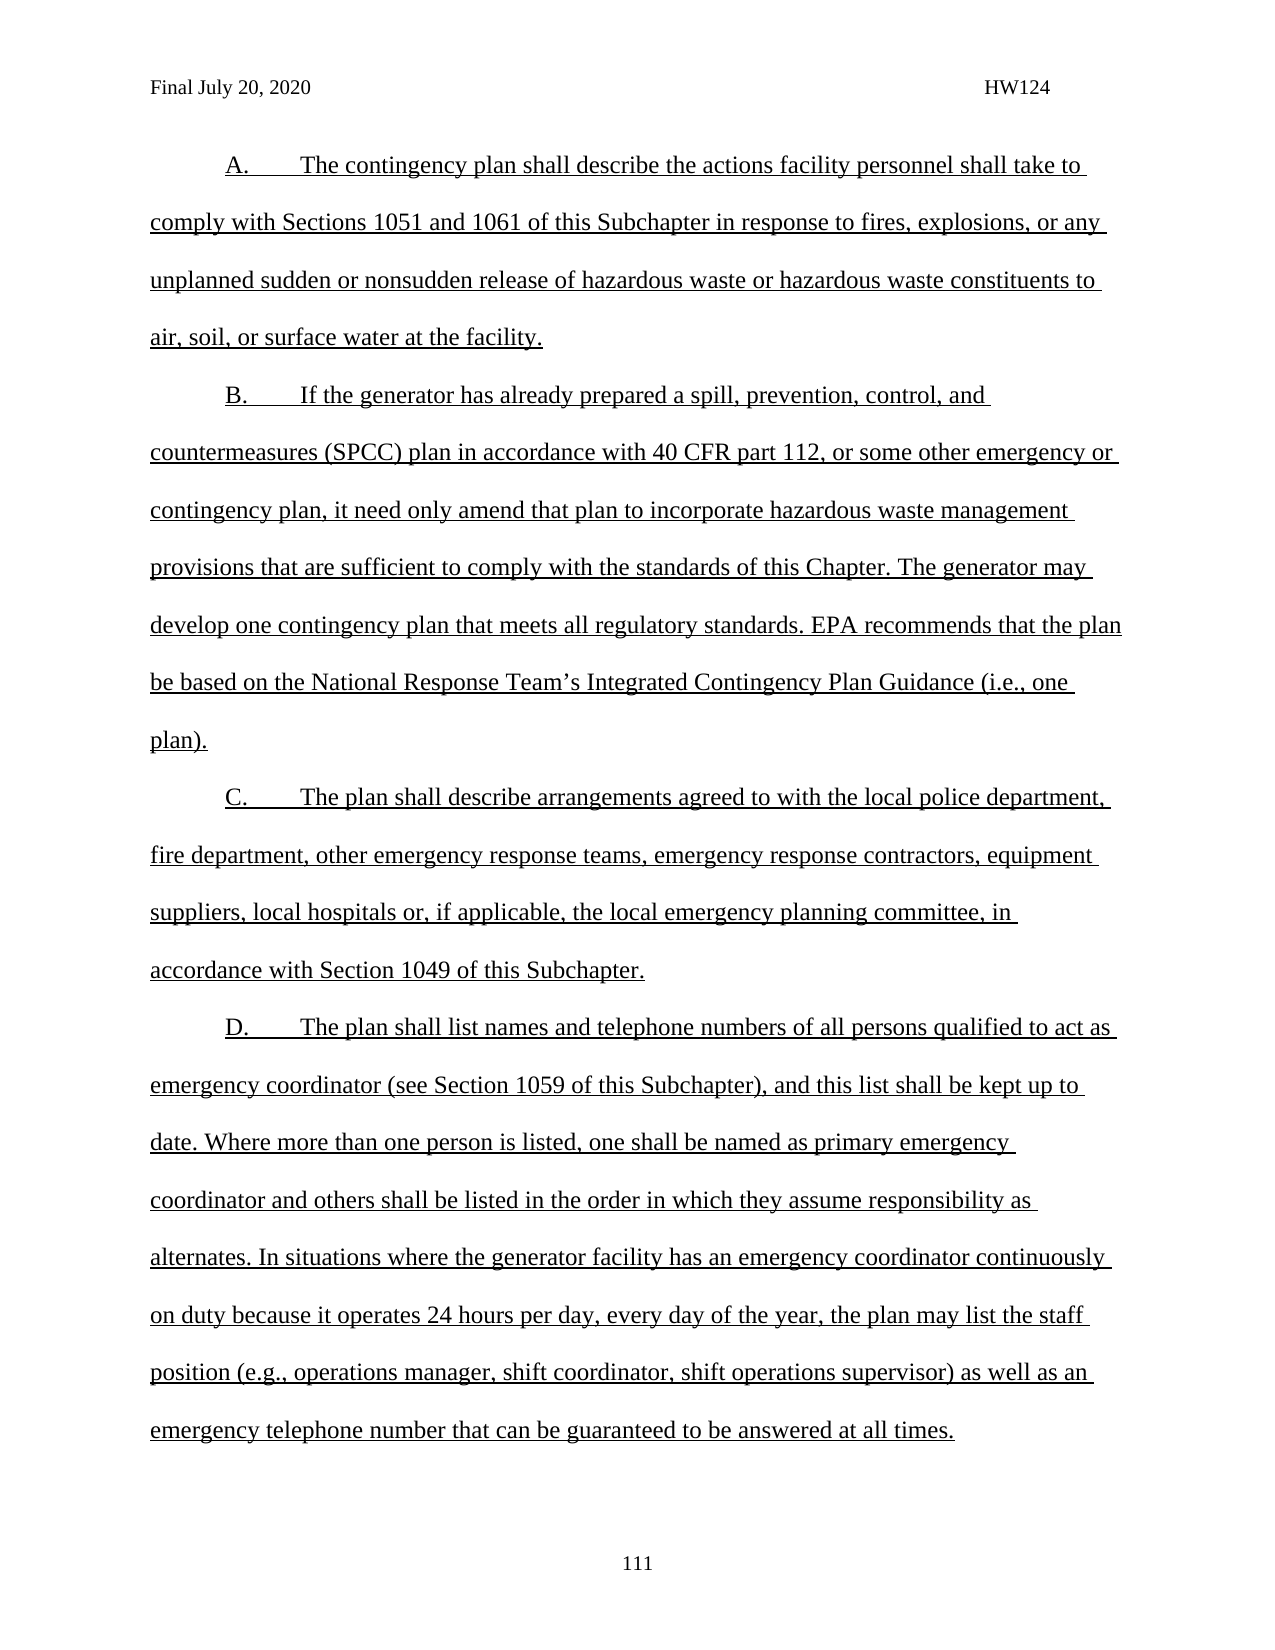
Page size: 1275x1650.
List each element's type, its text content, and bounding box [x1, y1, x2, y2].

text C. The plan shall describe arrangements agreed to with the local police department, fire department, other emergency response teams, emergency response contractors, equipment suppliers, local hospitals or, if applicable, the local emergency planning committee, in accordance with Section 1049 of this Subchapter. [150, 782, 1125, 984]
text A. The contingency plan shall describe the actions facility personnel shall take to comply with Sections 1051 and 1061 of this Subchapter in response to fires, explosions, or any unplanned sudden or nonsudden release of hazardous waste or hazardous waste constituents to air, soil, or surface water at the facility. [150, 150, 1125, 351]
text B. If the generator has already prepared a spill, prevention, control, and countermeasures (SPCC) plan in accordance with 40 CFR part 112, or some other emergency or contingency plan, it need only amend that plan to incorporate hazardous waste management provisions that are sufficient to comply with the standards of this Chapter. The generator may develop one contingency plan that meets all regulatory standards. EPA recommends that the plan be based on the National Response Team’s Integrated Contingency Plan Guidance (i.e., one plan). [150, 380, 1125, 754]
text D. The plan shall list names and telephone numbers of all persons qualified to act as emergency coordinator (see Section 1059 of this Subchapter), and this list shall be kept up to date. Where more than one person is listed, one shall be named as primary emergency coordinator and others shall be listed in the order in which they assume responsibility as alternates. In situations where the generator facility has an emergency coordinator continuously on duty because it operates 24 hours per day, every day of the year, the plan may list the staff position (e.g., operations manager, shift coordinator, shift operations supervisor) as well as an emergency telephone number that can be guaranteed to be answered at all times. [150, 1012, 1125, 1444]
